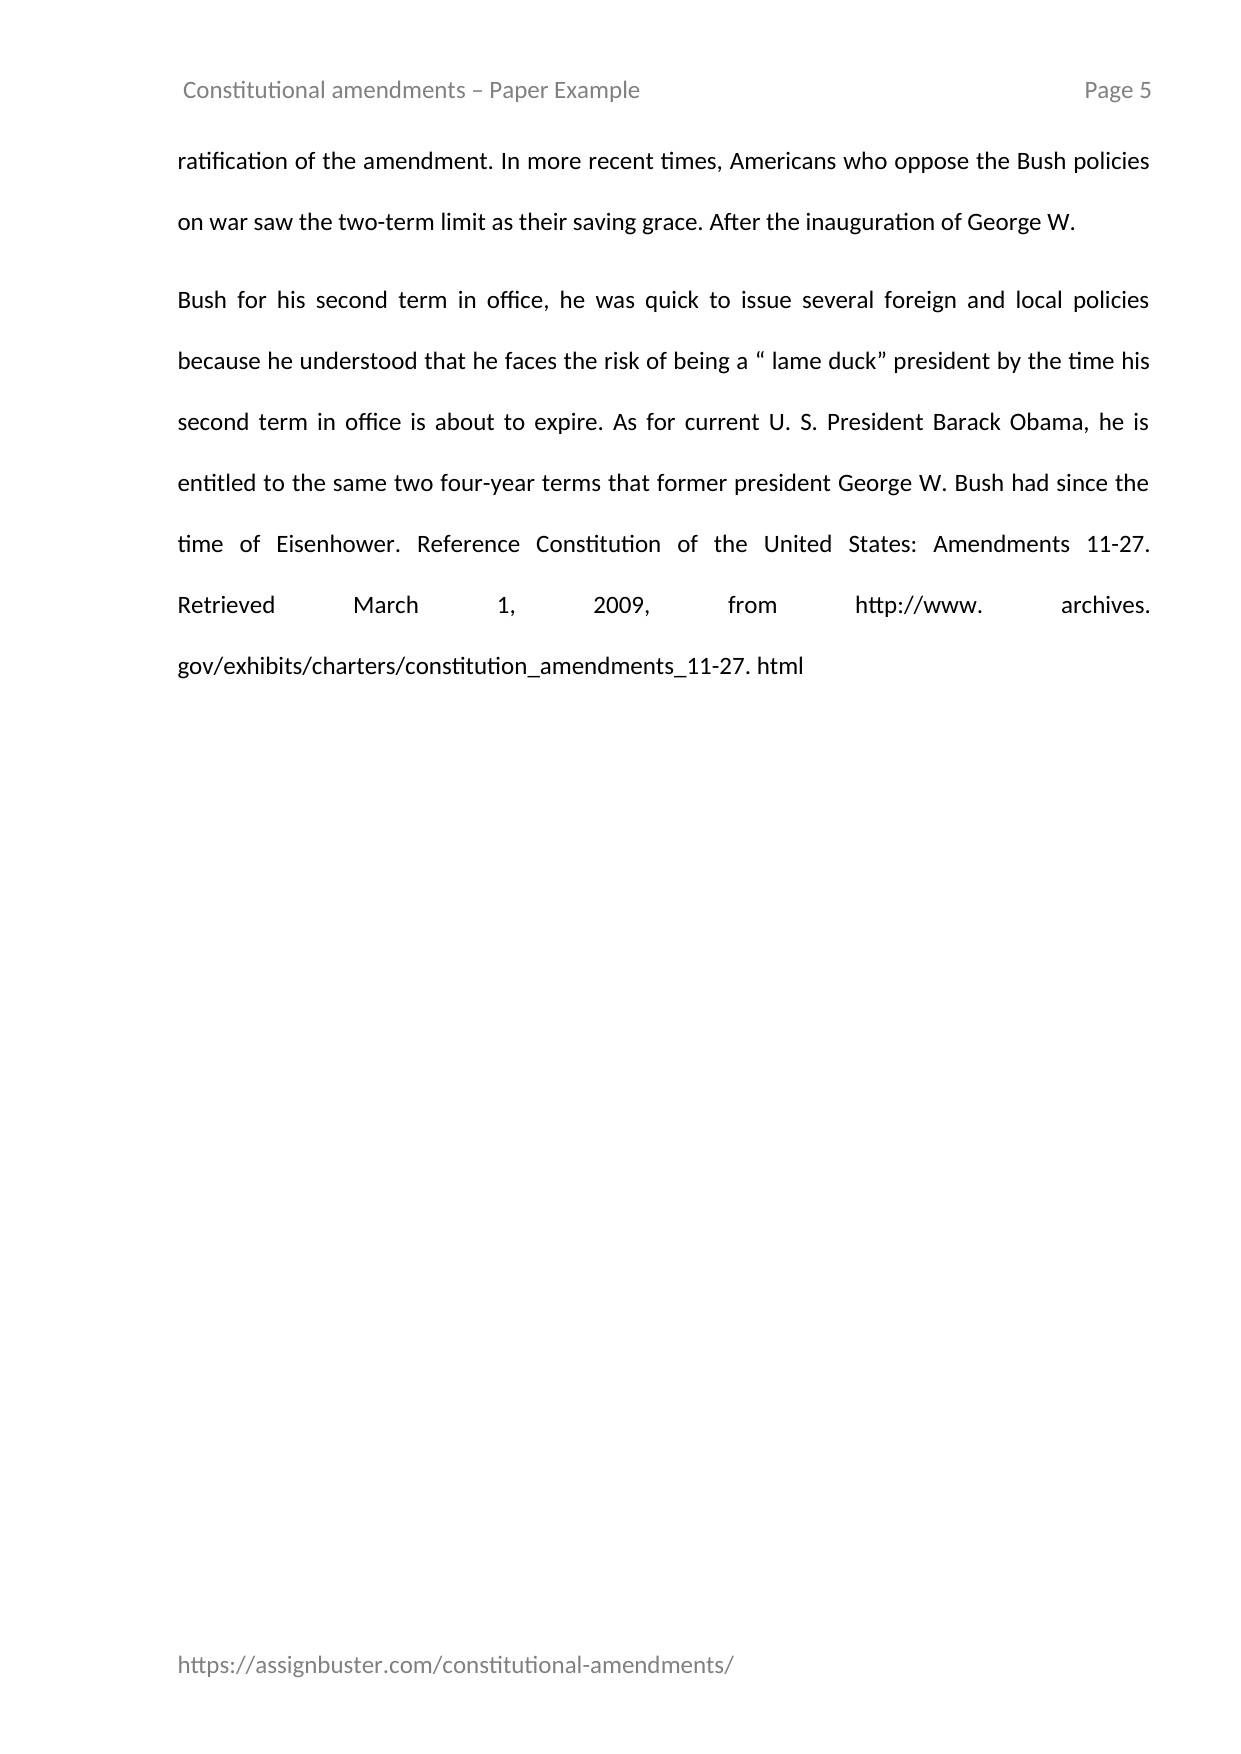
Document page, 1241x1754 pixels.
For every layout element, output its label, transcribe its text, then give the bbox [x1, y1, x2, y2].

text Bush for his second term in office, he was quick to issue several foreign and local policies because he understood that he faces the risk of being a “ lame duck” president by the time his second term in office is about to expire. As for current U. S. President Barack Obama, he is entitled to the same two four-year terms that former president George W. Bush had since the time of Eisenhower. Reference Constitution of the United States: Amendments 11-27. Retrieved March 1, 2009, from http://www. archives. gov/exhibits/charters/constitution_amendments_11-27. html [177, 284, 1152, 681]
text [177, 145, 1152, 237]
